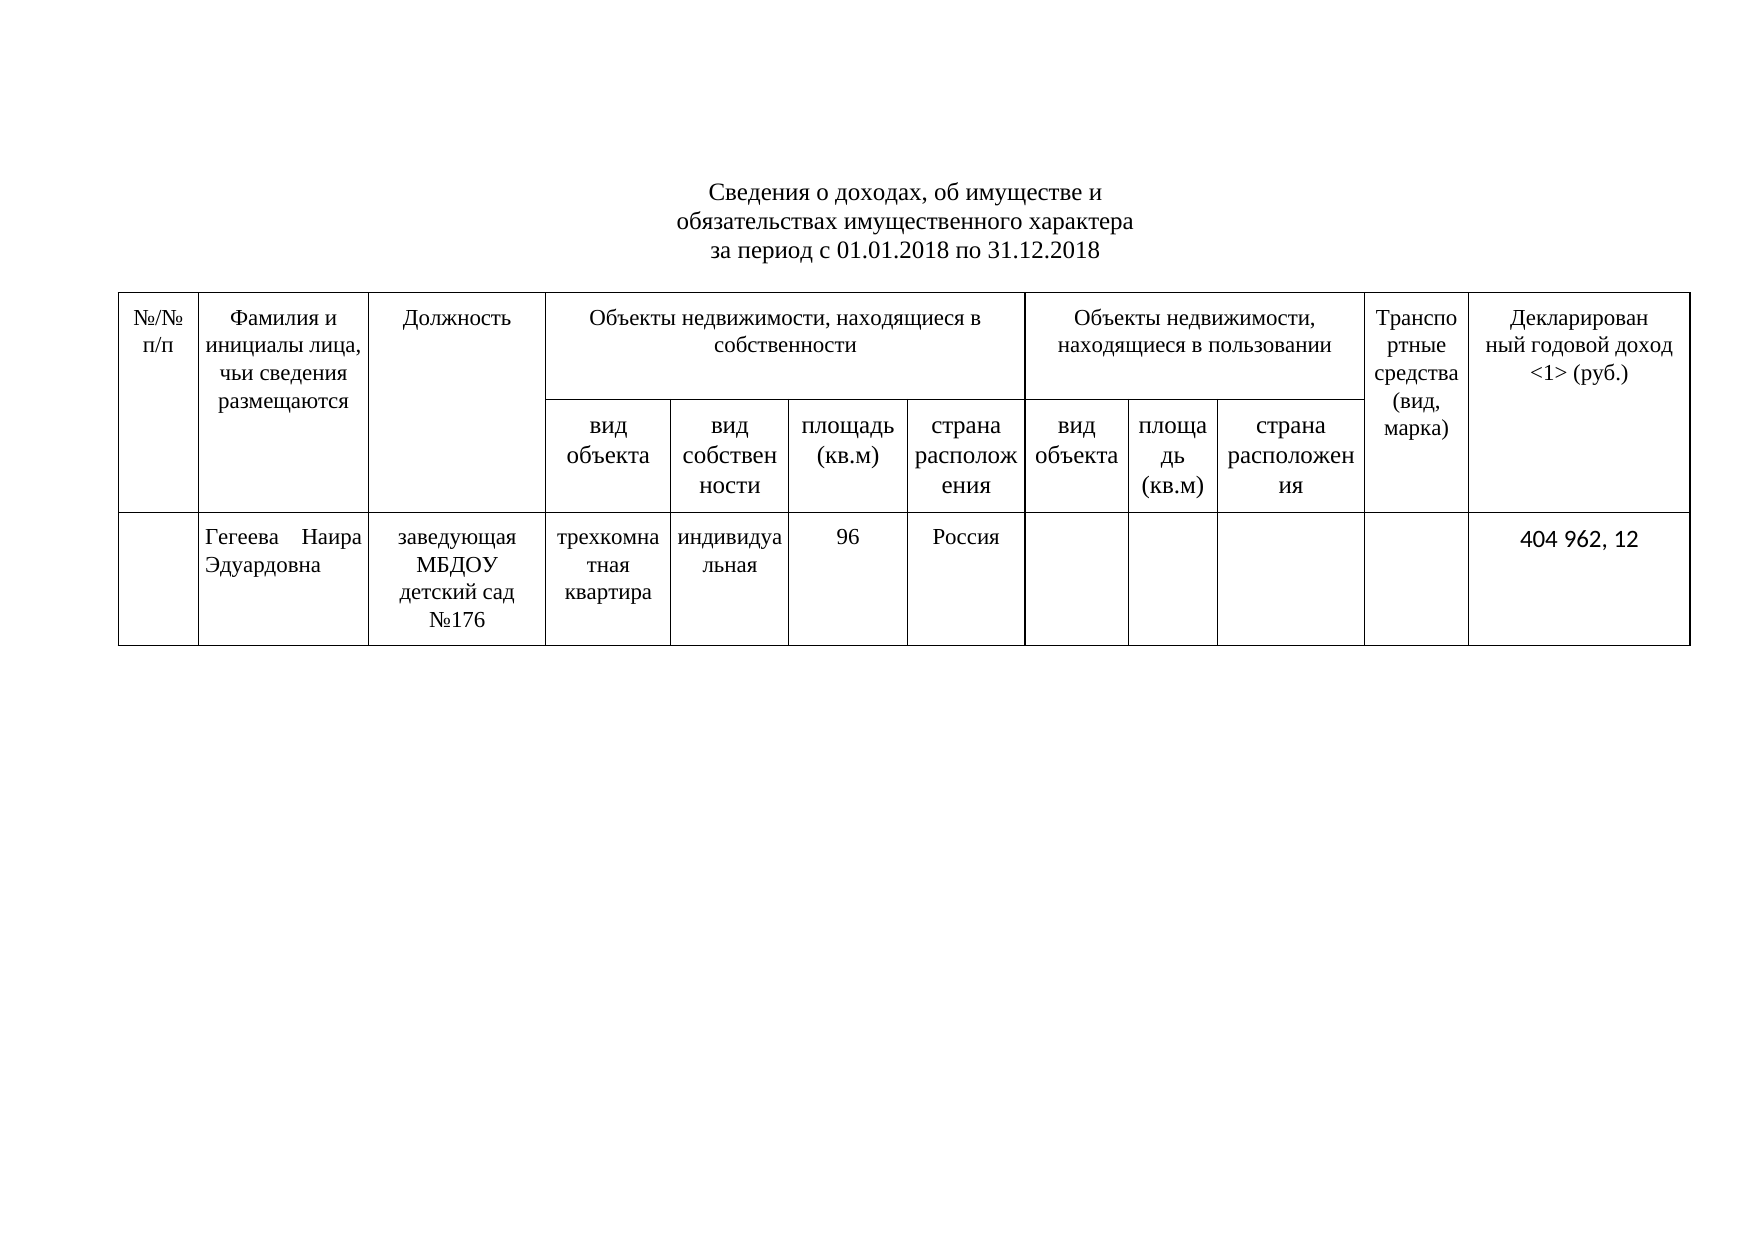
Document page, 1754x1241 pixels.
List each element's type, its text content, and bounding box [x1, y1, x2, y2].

table_cell [1129, 513, 1217, 645]
table_cell страна расположения [908, 400, 1024, 512]
table_cell заведующая МБДОУ детский сад №176 [369, 513, 545, 645]
text Сведения о доходах, об имуществе и [118, 177, 1636, 206]
table_cell Гегеева Наира Эдуардовна [199, 513, 368, 645]
text за период с 01.01.2018 по 31.12.2018 [118, 235, 1636, 263]
table_header Должность [369, 293, 545, 512]
table_cell вид собственности [671, 400, 788, 512]
table_cell [1365, 513, 1468, 645]
table_cell площадь (кв.м) [1129, 400, 1217, 512]
table_header Объекты недвижимости, находящиеся в пользовании [1026, 293, 1364, 399]
table_header №/№ п/п [119, 293, 198, 512]
table_cell вид объекта [546, 400, 670, 512]
table_cell [1026, 513, 1128, 645]
table_cell [1218, 513, 1364, 645]
table_cell вид объекта [1026, 400, 1128, 512]
table_cell площадь (кв.м) [789, 400, 907, 512]
table_header Транспортные средства (вид, марка) [1365, 293, 1468, 512]
table_header Декларирован ный годовой доход <1> (руб.) [1469, 293, 1689, 512]
table_cell [119, 513, 198, 645]
table_cell Россия [908, 513, 1024, 645]
table_cell трехкомнатная квартира [546, 513, 670, 645]
table_cell индивидуальная [671, 513, 788, 645]
table_cell 404 962, 12 [1469, 513, 1689, 645]
table_cell 96 [789, 513, 907, 645]
text обязательствах имущественного характера [118, 206, 1636, 235]
table_cell страна расположения [1218, 400, 1364, 512]
table_header Объекты недвижимости, находящиеся в собственности [546, 293, 1024, 399]
table_header Фамилия и инициалы лица, чьи сведения размещаются [199, 293, 368, 512]
